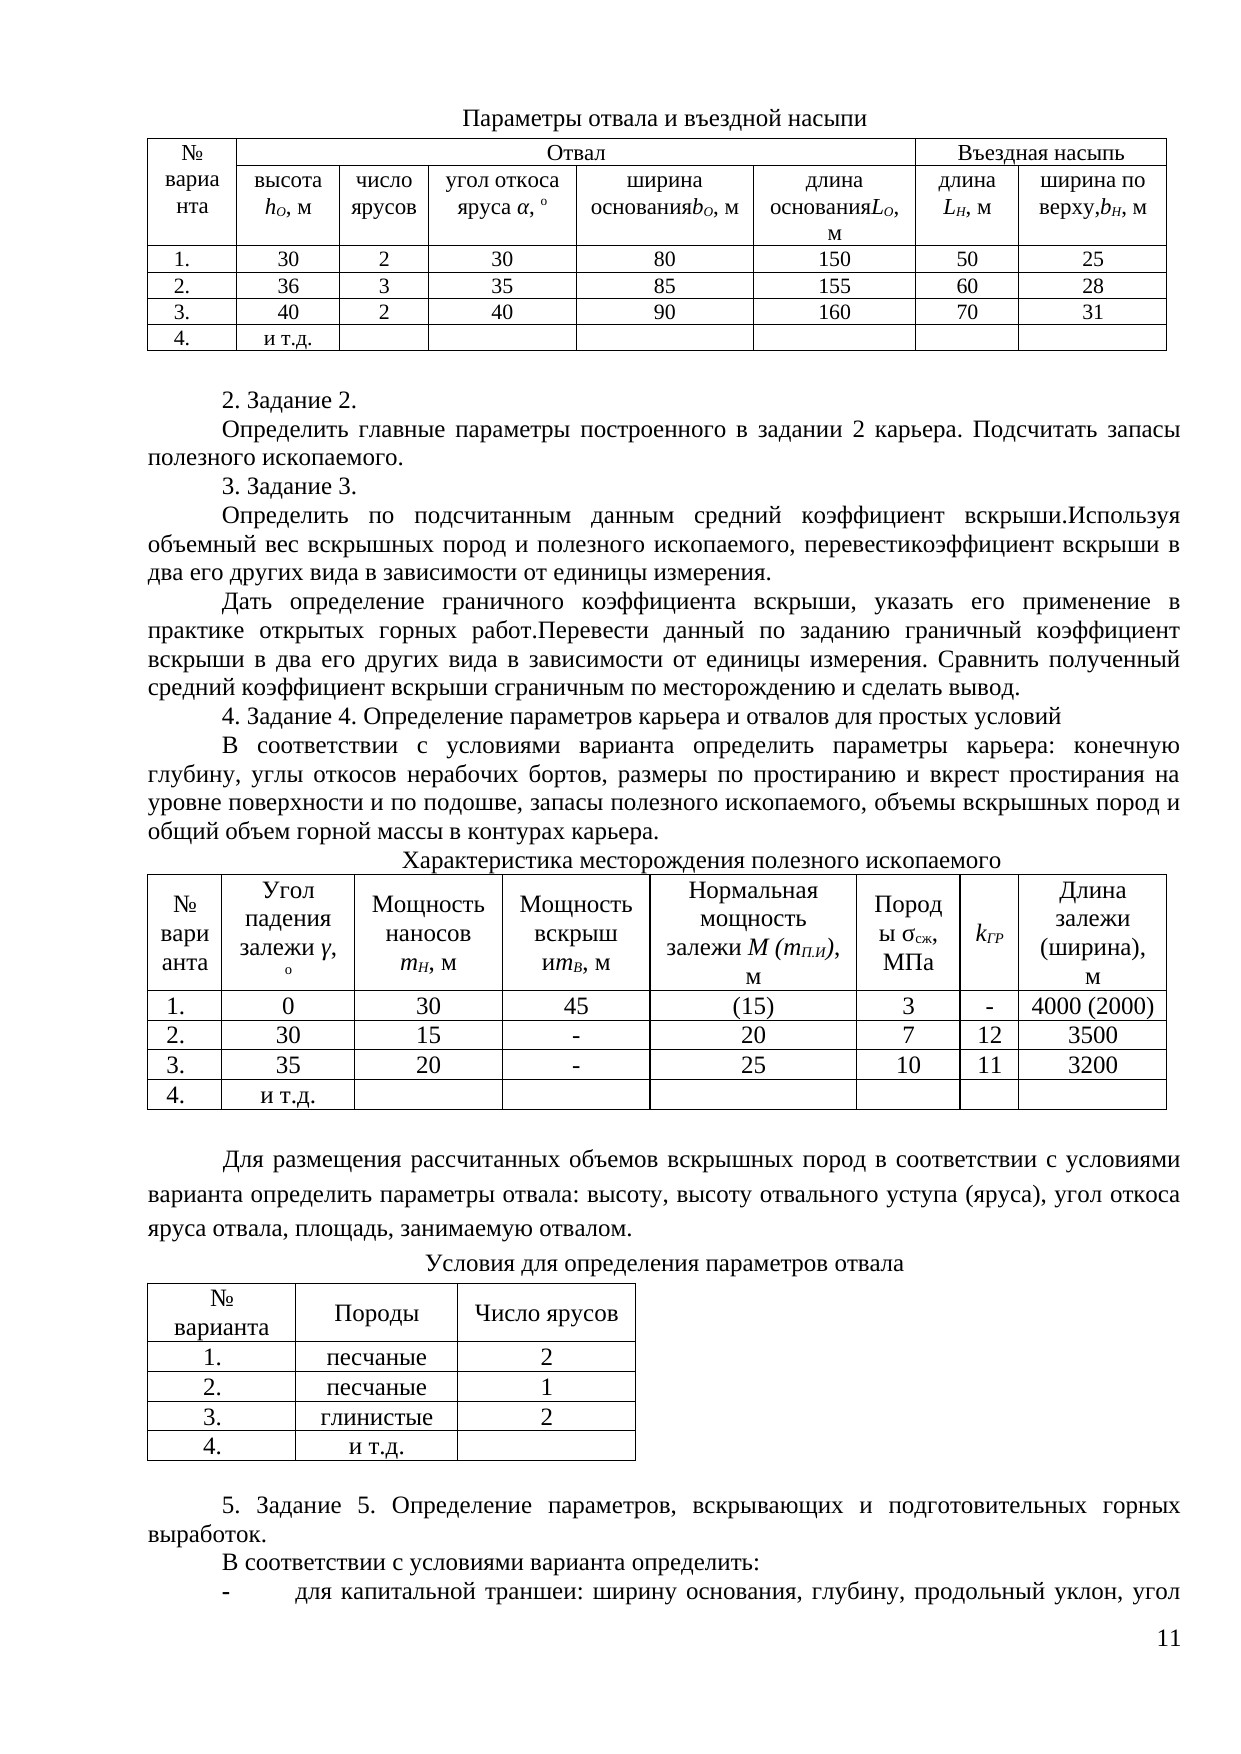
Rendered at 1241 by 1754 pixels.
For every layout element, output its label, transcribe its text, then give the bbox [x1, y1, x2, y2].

table_cell 35 [222, 1050, 354, 1079]
table_cell 3500 [1019, 1021, 1166, 1049]
table_cell [961, 1080, 1018, 1109]
table_cell 3 [340, 273, 428, 298]
table_cell [458, 1431, 635, 1460]
table_cell 60 [916, 273, 1018, 298]
table_cell 36 [237, 273, 339, 298]
table_cell 30 [237, 246, 339, 272]
text 2. Задание 2. [148, 385, 1181, 414]
table_cell глинистые [296, 1402, 457, 1430]
table_cell - [503, 1021, 649, 1049]
table_cell и т.д. [296, 1431, 457, 1460]
table_header Нормальная мощность залежи М (mП.И), м [651, 875, 856, 990]
table_cell 3200 [1019, 1050, 1166, 1079]
table_cell песчаные [296, 1372, 457, 1401]
table_cell [148, 991, 221, 1019]
text Определить по подсчитанным данным средний коэффициент вскрыши.Используя объемный вес вскрышных пород и полезного ископаемого, перевестикоэффициент вскрыши в два его других вида в зависимости от единицы измерения. [148, 500, 1181, 586]
table_cell 12 [961, 1021, 1018, 1049]
table_cell высота hО, м [237, 166, 339, 245]
table_cell 3 [857, 991, 959, 1019]
text Определить главные параметры построенного в задании 2 карьера. Подсчитать запасы полезного ископаемого. [148, 414, 1181, 471]
table_cell 2 [340, 246, 428, 272]
text Характеристика месторождения полезного ископаемого [148, 845, 1181, 874]
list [148, 1576, 1181, 1605]
table_header № варианта [148, 1284, 295, 1341]
table_cell ширина по верху,bН, м [1019, 166, 1166, 245]
table_cell [148, 1402, 295, 1430]
table_cell [148, 299, 236, 324]
table_cell и т.д. [237, 325, 339, 350]
table_cell 70 [916, 299, 1018, 324]
table_header № варианта [148, 875, 221, 990]
text 4. Задание 4. Определение параметров карьера и отвалов для простых условий [148, 701, 1181, 730]
table_cell 2 [458, 1342, 635, 1371]
text 3. Задание 3. [148, 471, 1181, 500]
table_cell [340, 325, 428, 350]
table_cell 20 [355, 1050, 502, 1079]
table_header Мощность вскрышиmВ, м [503, 875, 649, 990]
table_cell [503, 1080, 649, 1109]
table_cell 90 [577, 299, 753, 324]
table_cell [148, 1431, 295, 1460]
table_cell [1019, 1080, 1166, 1109]
table_cell 25 [651, 1050, 856, 1079]
table_cell 1 [458, 1372, 635, 1401]
table_header Породы σсж, МПа [857, 875, 959, 990]
table_cell - [961, 991, 1018, 1019]
table_cell 7 [857, 1021, 959, 1049]
table_header Мощность наносов mН, м [355, 875, 502, 990]
table_cell песчаные [296, 1342, 457, 1371]
table_cell 31 [1019, 299, 1166, 324]
table_cell 80 [577, 246, 753, 272]
text 5. Задание 5. Определение параметров, вскрывающих и подготовительных горных выработок. [148, 1490, 1181, 1547]
table_cell 40 [429, 299, 576, 324]
table_cell [429, 325, 576, 350]
table_cell 30 [429, 246, 576, 272]
table_header № варианта [148, 139, 236, 245]
table_cell [148, 246, 236, 272]
table_cell 30 [355, 991, 502, 1019]
table_header Угол падения залежи γ, о [222, 875, 354, 990]
table_cell 11 [961, 1050, 1018, 1079]
text В соответствии с условиями варианта определить параметры карьера: конечную глубину, углы откосов нерабочих бортов, размеры по простиранию и вкрест простирания на уровне поверхности и по подошве, запасы полезного ископаемого, объемы вскрышных пород и общий объем горной массы в контурах карьера. [148, 730, 1181, 845]
table_cell 2 [458, 1402, 635, 1430]
table_cell [148, 1050, 221, 1079]
table_cell 30 [222, 1021, 354, 1049]
table_header Породы [296, 1284, 457, 1341]
table_cell 4000 (2000) [1019, 991, 1166, 1019]
table_header Число ярусов [458, 1284, 635, 1341]
table_cell [754, 325, 915, 350]
table_header Отвал [237, 139, 915, 165]
table_header kГР [961, 875, 1018, 990]
text Дать определение граничного коэффициента вскрыши, указать его применение в практике открытых горных работ.Перевести данный по заданию граничный коэффициент вскрыши в два его других вида в зависимости от единицы измерения. Сравнить полученный средний коэффициент вскрыши сграничным по месторождению и сделать вывод. [148, 586, 1181, 701]
table_cell [148, 273, 236, 298]
table_cell (15) [651, 991, 856, 1019]
table_cell - [503, 1050, 649, 1079]
table_cell и т.д. [222, 1080, 354, 1109]
table_cell угол откоса яруса α, о [429, 166, 576, 245]
text В соответствии с условиями варианта определить: [148, 1547, 1181, 1576]
table_cell ширина основанияbО, м [577, 166, 753, 245]
table_cell число ярусов [340, 166, 428, 245]
table_cell [355, 1080, 502, 1109]
table_cell длина LН, м [916, 166, 1018, 245]
text Для размещения рассчитанных объемов вскрышных пород в соответствии с условиями варианта определить параметры отвала: высоту, высоту отвального уступа (яруса), угол откоса яруса отвала, площадь, занимаемую отвалом. [148, 1144, 1181, 1242]
table_cell [148, 1021, 221, 1049]
table_cell 50 [916, 246, 1018, 272]
table_cell [148, 1080, 221, 1109]
table_cell [148, 325, 236, 350]
table_cell [916, 325, 1018, 350]
text Условия для определения параметров отвала [148, 1248, 1181, 1277]
table_cell 2 [340, 299, 428, 324]
table_cell 0 [222, 991, 354, 1019]
table_cell 20 [651, 1021, 856, 1049]
text Параметры отвала и въездной насыпи [148, 103, 1181, 132]
table_header Въездная насыпь [916, 139, 1166, 165]
table_cell 25 [1019, 246, 1166, 272]
table_cell 45 [503, 991, 649, 1019]
table_cell [148, 1342, 295, 1371]
table_cell [1019, 325, 1166, 350]
table_cell 35 [429, 273, 576, 298]
table_cell 155 [754, 273, 915, 298]
table_cell [651, 1080, 856, 1109]
table_cell 15 [355, 1021, 502, 1049]
table_cell [148, 1372, 295, 1401]
table_cell 160 [754, 299, 915, 324]
table_cell [577, 325, 753, 350]
table_cell 28 [1019, 273, 1166, 298]
table_header Длина залежи (ширина), м [1019, 875, 1166, 990]
table_cell 150 [754, 246, 915, 272]
table_cell 10 [857, 1050, 959, 1079]
table_cell [857, 1080, 959, 1109]
table_cell 40 [237, 299, 339, 324]
table_cell 85 [577, 273, 753, 298]
table_cell длина основанияLО, м [754, 166, 915, 245]
